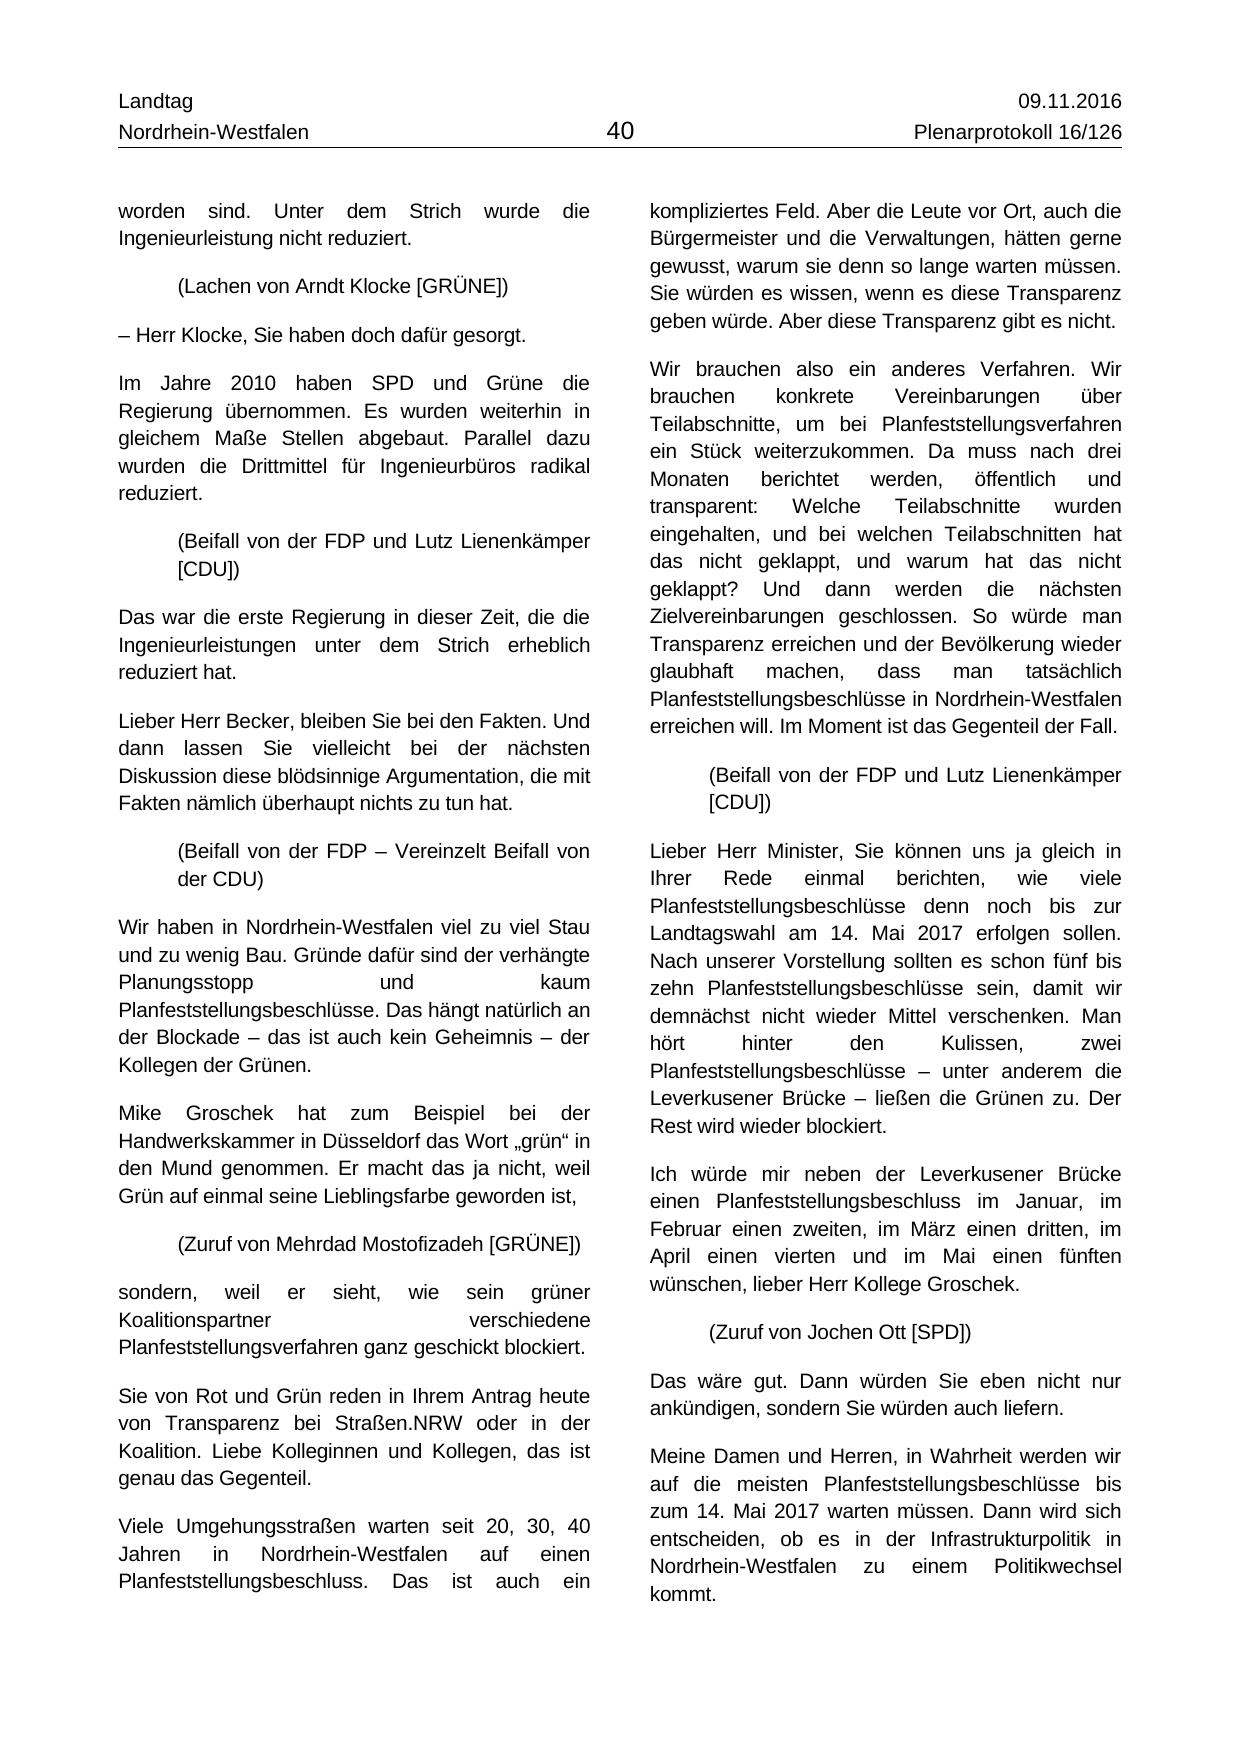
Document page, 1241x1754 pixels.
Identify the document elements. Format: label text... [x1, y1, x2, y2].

text Lieber Herr Becker, bleiben Sie bei den Fakten. Und dann lassen Sie vielleicht bei der nächsten Diskussion diese blödsinnige Argumentation, die mit Fakten nämlich überhaupt nichts zu tun hat. [118, 708, 591, 815]
text Mike Groschek hat zum Beispiel bei der Handwerkskammer in Düsseldorf das Wort „grün“ in den Mund genommen. Er macht das ja nicht, weil Grün auf einmal seine Lieblingsfarbe geworden ist, [118, 1101, 591, 1207]
text Sie von Rot und Grün reden in Ihrem Antrag heute von Transparenz bei Straßen.NRW oder in der Koalition. Liebe Kolleginnen und Kollegen, das ist genau das Gegenteil. [118, 1383, 591, 1490]
text Viele Umgehungsstraßen warten seit 20, 30, 40 Jahren in Nordrhein-Westfalen auf einen Planfeststellungsbeschluss. Das ist auch ein kompliziertes Feld. Aber die Leute vor Ort, auch die Bürgermeister und die Verwaltungen, hätten gerne gewusst, warum sie denn so lange warten müssen. Sie würden es wissen, wenn es diese Transparenz geben würde. Aber diese Transparenz gibt es nicht. [118, 1514, 591, 1593]
text Das wäre gut. Dann würden Sie eben nicht nur ankündigen, sondern Sie würden auch liefern. [649, 1368, 1122, 1420]
text Meine Damen und Herren, in Wahrheit werden wir auf die meisten Planfeststellungsbeschlüsse bis zum 14. Mai 2017 warten müssen. Dann wird sich entscheiden, ob es in der Infrastrukturpolitik in Nordrhein-Westfalen zu einem Politikwechsel kommt. [649, 1444, 1122, 1606]
text (Zuruf von Jochen Ott [SPD]) [709, 1320, 1122, 1344]
text (Lachen von Arndt Klocke [GRÜNE]) [177, 274, 591, 298]
text Wir haben in Nordrhein-Westfalen viel zu viel Stau und zu wenig Bau. Gründe dafür sind der verhängte Planungsstopp und kaum Planfeststellungsbeschlüsse. Das hängt natürlich an der Blockade – das ist auch kein Geheimnis – der Kollegen der Grünen. [118, 915, 591, 1077]
text (Zuruf von Mehrdad Mostofizadeh [GRÜNE]) [177, 1232, 591, 1256]
text Im Jahre 2010 haben SPD und Grüne die Regierung übernommen. Es wurden weiterhin in gleichem Maße Stellen abgebaut. Parallel dazu wurden die Drittmittel für Ingenieurbüros radikal reduziert. [118, 371, 591, 505]
text sondern, weil er sieht, wie sein grüner Koalitionspartner verschiedene Planfeststellungsverfahren ganz geschickt blockiert. [118, 1280, 591, 1359]
text (Beifall von der FDP und Lutz Lienenkämper [CDU]) [177, 529, 591, 581]
text Das war die erste Regierung in dieser Zeit, die die Ingenieurleistungen unter dem Strich erheblich reduziert hat. [118, 605, 591, 684]
text (Beifall von der FDP und Lutz Lienenkämper [CDU]) [709, 763, 1122, 814]
text Ich würde mir neben der Leverkusener Brücke einen Planfeststellungsbeschluss im Januar, im Februar einen zweiten, im März einen dritten, im April einen vierten und im Mai einen fünften wünschen, lieber Herr Kollege Groschek. [649, 1162, 1122, 1296]
text Viele Umgehungsstraßen warten seit 20, 30, 40 Jahren in Nordrhein-Westfalen auf einen Planfeststellungsbeschluss. Das ist auch ein kompliziertes Feld. Aber die Leute vor Ort, auch die Bürgermeister und die Verwaltungen, hätten gerne gewusst, warum sie denn so lange warten müssen. Sie würden es wissen, wenn es diese Transparenz geben würde. Aber diese Transparenz gibt es nicht. [649, 198, 1122, 332]
text Wir brauchen also ein anderes Verfahren. Wir brauchen konkrete Vereinbarungen über Teilabschnitte, um bei Planfeststellungsverfahren ein Stück weiterzukommen. Da muss nach drei Monaten berichtet werden, öffentlich und transparent: Welche Teilabschnitte wurden eingehalten, und bei welchen Teilabschnitten hat das nicht geklappt, und warum hat das nicht geklappt? Und dann werden die nächsten Zielvereinbarungen geschlossen. So würde man Transparenz erreichen und der Bevölkerung wieder glaubhaft machen, dass man tatsächlich Planfeststellungsbeschlüsse in Nordrhein-Westfalen erreichen will. Im Moment ist das Gegenteil der Fall. [649, 357, 1122, 738]
text Lieber Herr Minister, Sie können uns ja gleich in Ihrer Rede einmal berichten, wie viele Planfeststellungsbeschlüsse denn noch bis zur Landtagswahl am 14. Mai 2017 erfolgen sollen. Nach unserer Vorstellung sollten es schon fünf bis zehn Planfeststellungsbeschlüsse sein, damit wir demnächst nicht wieder Mittel verschenken. Man hört hinter den Kulissen, zwei Planfeststellungsbeschlüsse – unter anderem die Leverkusener Brücke – ließen die Grünen zu. Der Rest wird wieder blockiert. [649, 838, 1122, 1137]
text – Herr Klocke, Sie haben doch dafür gesorgt. [118, 323, 591, 347]
text (Beifall von der FDP – Vereinzelt Beifall von der CDU) [177, 839, 591, 891]
